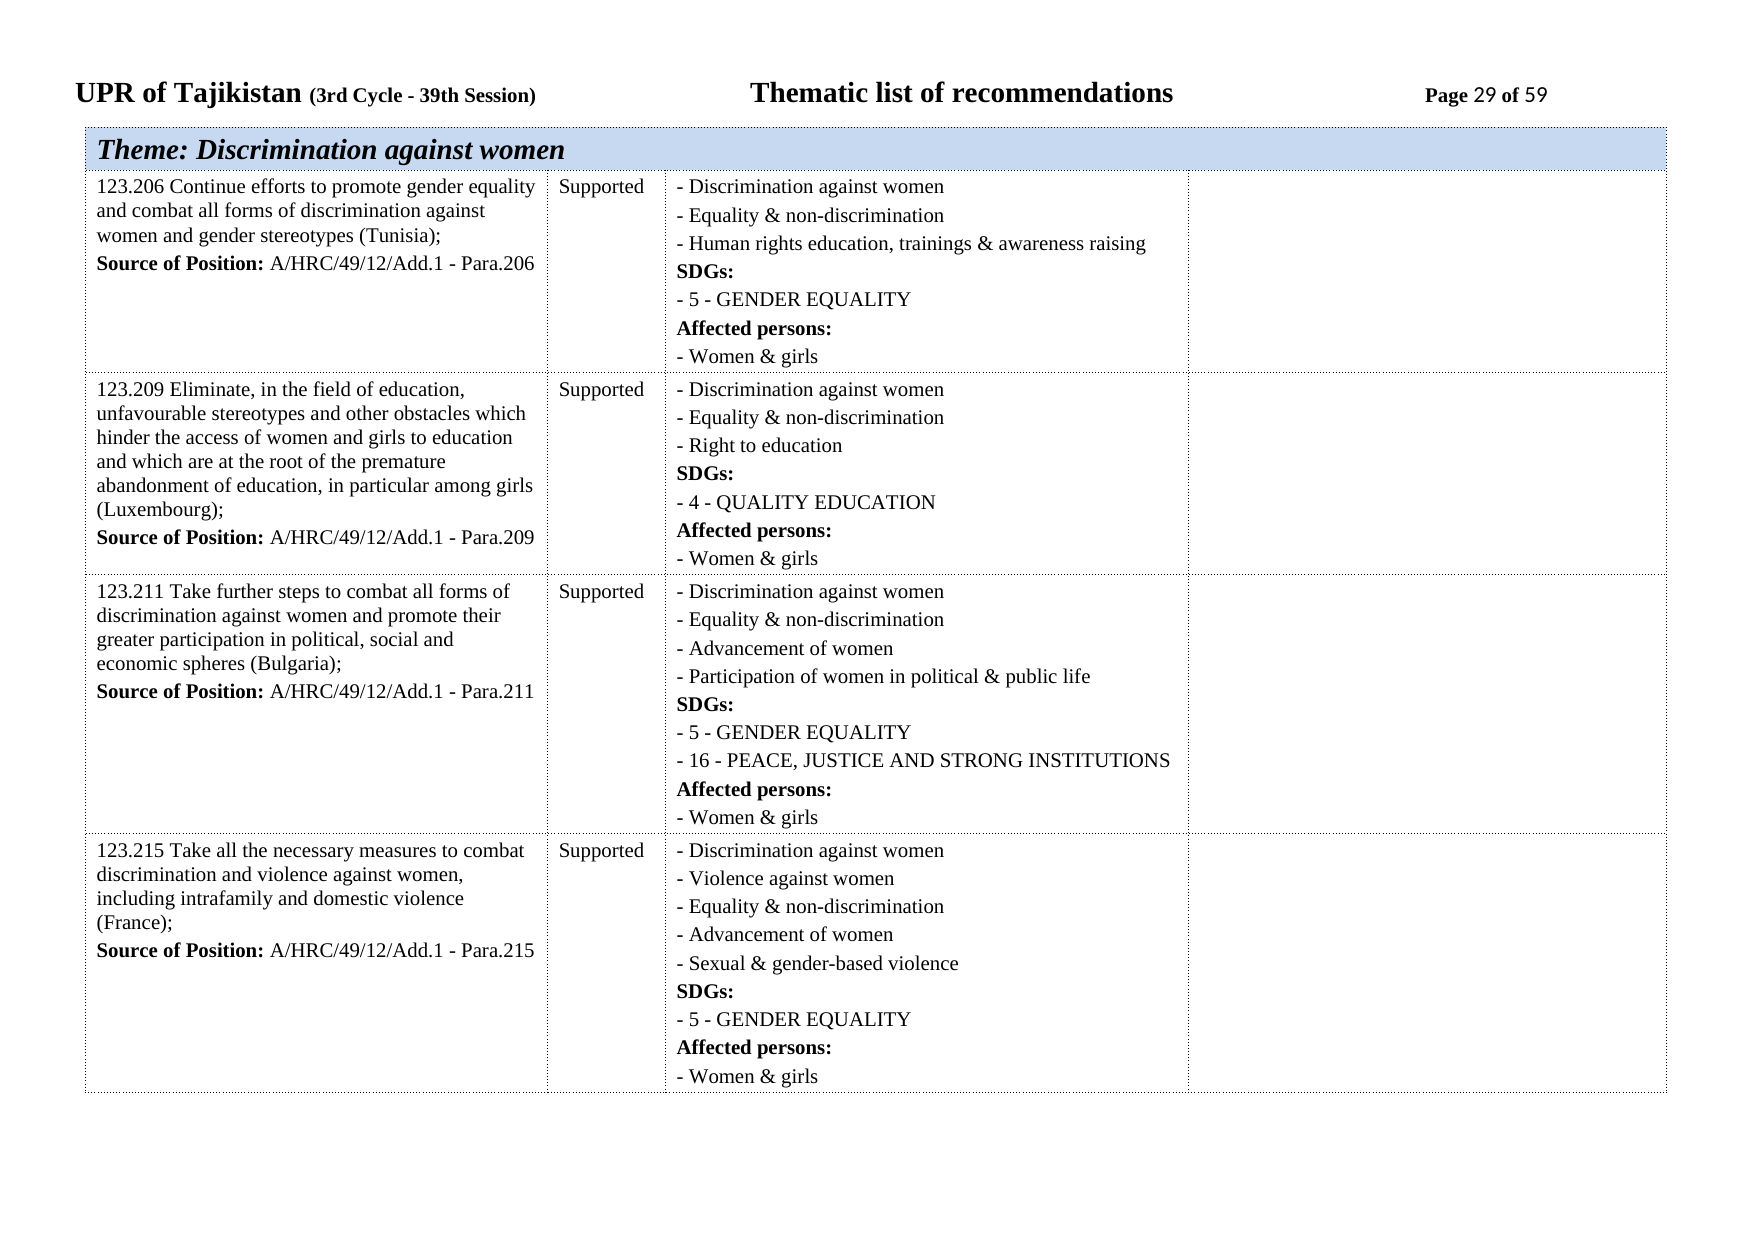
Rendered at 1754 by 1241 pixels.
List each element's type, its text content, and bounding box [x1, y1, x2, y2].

table_cell - Discrimination against women - Equality & non-discrimination - Advancement of women - Participation of women in political & public life SDGs: - 5 - GENDER EQUALITY - 16 - PEACE, JUSTICE AND STRONG INSTITUTIONS Affected persons: - Women & girls [665, 574, 1188, 833]
table_cell 123.209 Eliminate, in the field of education, unfavourable stereotypes and other obstacles which hinder the access of women and girls to education and which are at the root of the premature abandonment of education, in particular among girls (Luxembourg); Source of Position: A/HRC/49/12/Add.1 - Para.209 [85, 372, 547, 574]
table_cell 123.206 Continue efforts to promote gender equality and combat all forms of discrimination against women and gender stereotypes (Tunisia); Source of Position: A/HRC/49/12/Add.1 - Para.206 [85, 170, 547, 372]
table_cell [1188, 372, 1666, 574]
table_cell Supported [547, 372, 665, 574]
table_cell Supported [547, 574, 665, 833]
table_cell - Discrimination against women - Equality & non-discrimination - Right to education SDGs: - 4 - QUALITY EDUCATION Affected persons: - Women & girls [665, 372, 1188, 574]
table_cell - Discrimination against women - Violence against women - Equality & non-discrimination - Advancement of women - Sexual & gender-based violence SDGs: - 5 - GENDER EQUALITY Affected persons: - Women & girls [665, 833, 1188, 1092]
table_cell 123.211 Take further steps to combat all forms of discrimination against women and promote their greater participation in political, social and economic spheres (Bulgaria); Source of Position: A/HRC/49/12/Add.1 - Para.211 [85, 574, 547, 833]
table_cell [1188, 833, 1666, 1092]
table_cell - Discrimination against women - Equality & non-discrimination - Human rights education, trainings & awareness raising SDGs: - 5 - GENDER EQUALITY Affected persons: - Women & girls [665, 170, 1188, 372]
table_cell 123.215 Take all the necessary measures to combat discrimination and violence against women, including intrafamily and domestic violence (France); Source of Position: A/HRC/49/12/Add.1 - Para.215 [85, 833, 547, 1092]
table_cell Supported [547, 170, 665, 372]
table_cell [1188, 170, 1666, 372]
table_cell [1188, 574, 1666, 833]
table_cell Supported [547, 833, 665, 1092]
table_header Theme: Discrimination against women [85, 127, 1666, 170]
